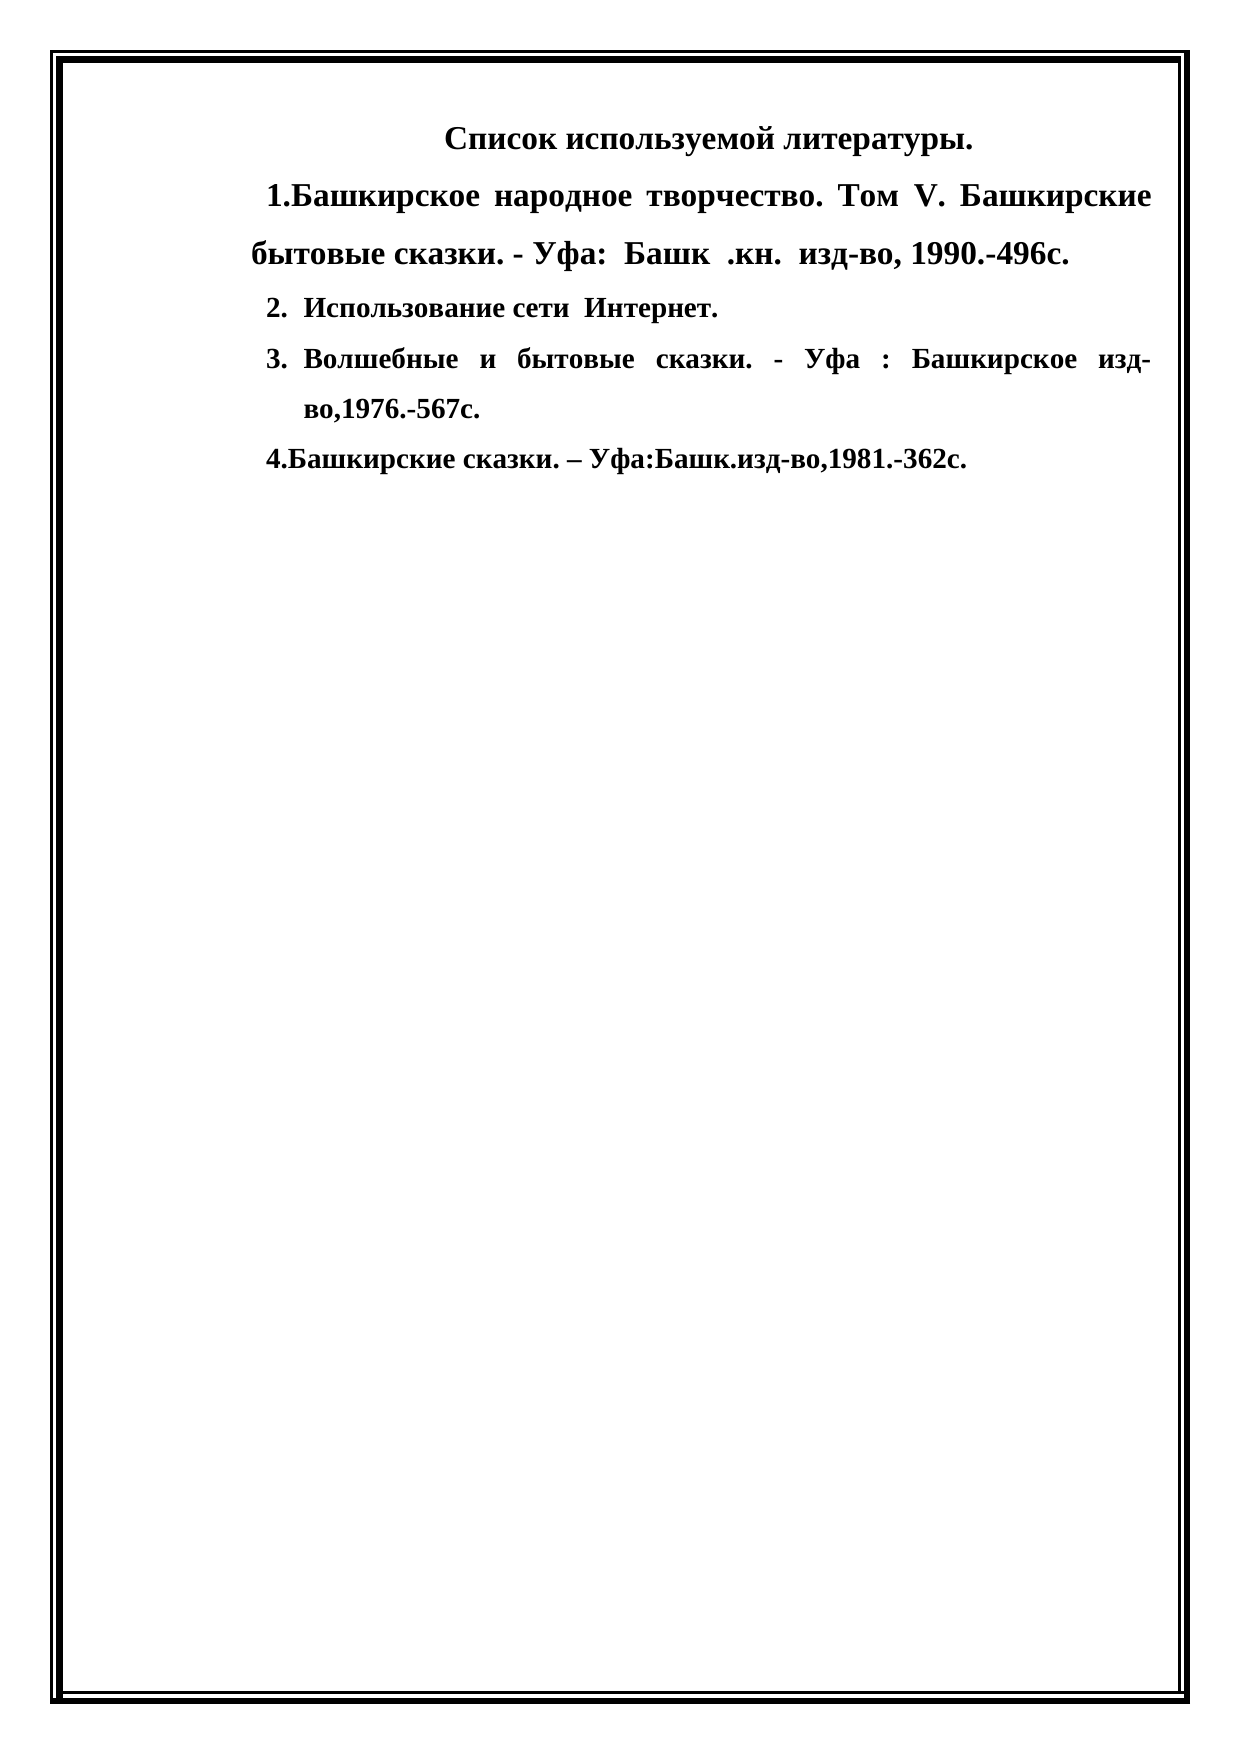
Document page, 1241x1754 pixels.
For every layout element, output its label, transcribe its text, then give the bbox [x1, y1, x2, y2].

text 1.Башкирское народное творчество. Том V. Башкирские бытовые сказки. - Уфа: Башк .кн. изд-во, 1990.-496с. [251, 176, 1152, 271]
text Список используемой литературы. [177, 118, 1152, 156]
text 4.Башкирские сказки. – Уфа:Башк.изд-во,1981.-362с. [177, 441, 1152, 475]
list Использование сети Интернет. [266, 291, 1152, 324]
list Волшебные и бытовые сказки. - Уфа : Башкирское изд-во,1976.-567с. [266, 341, 1152, 425]
